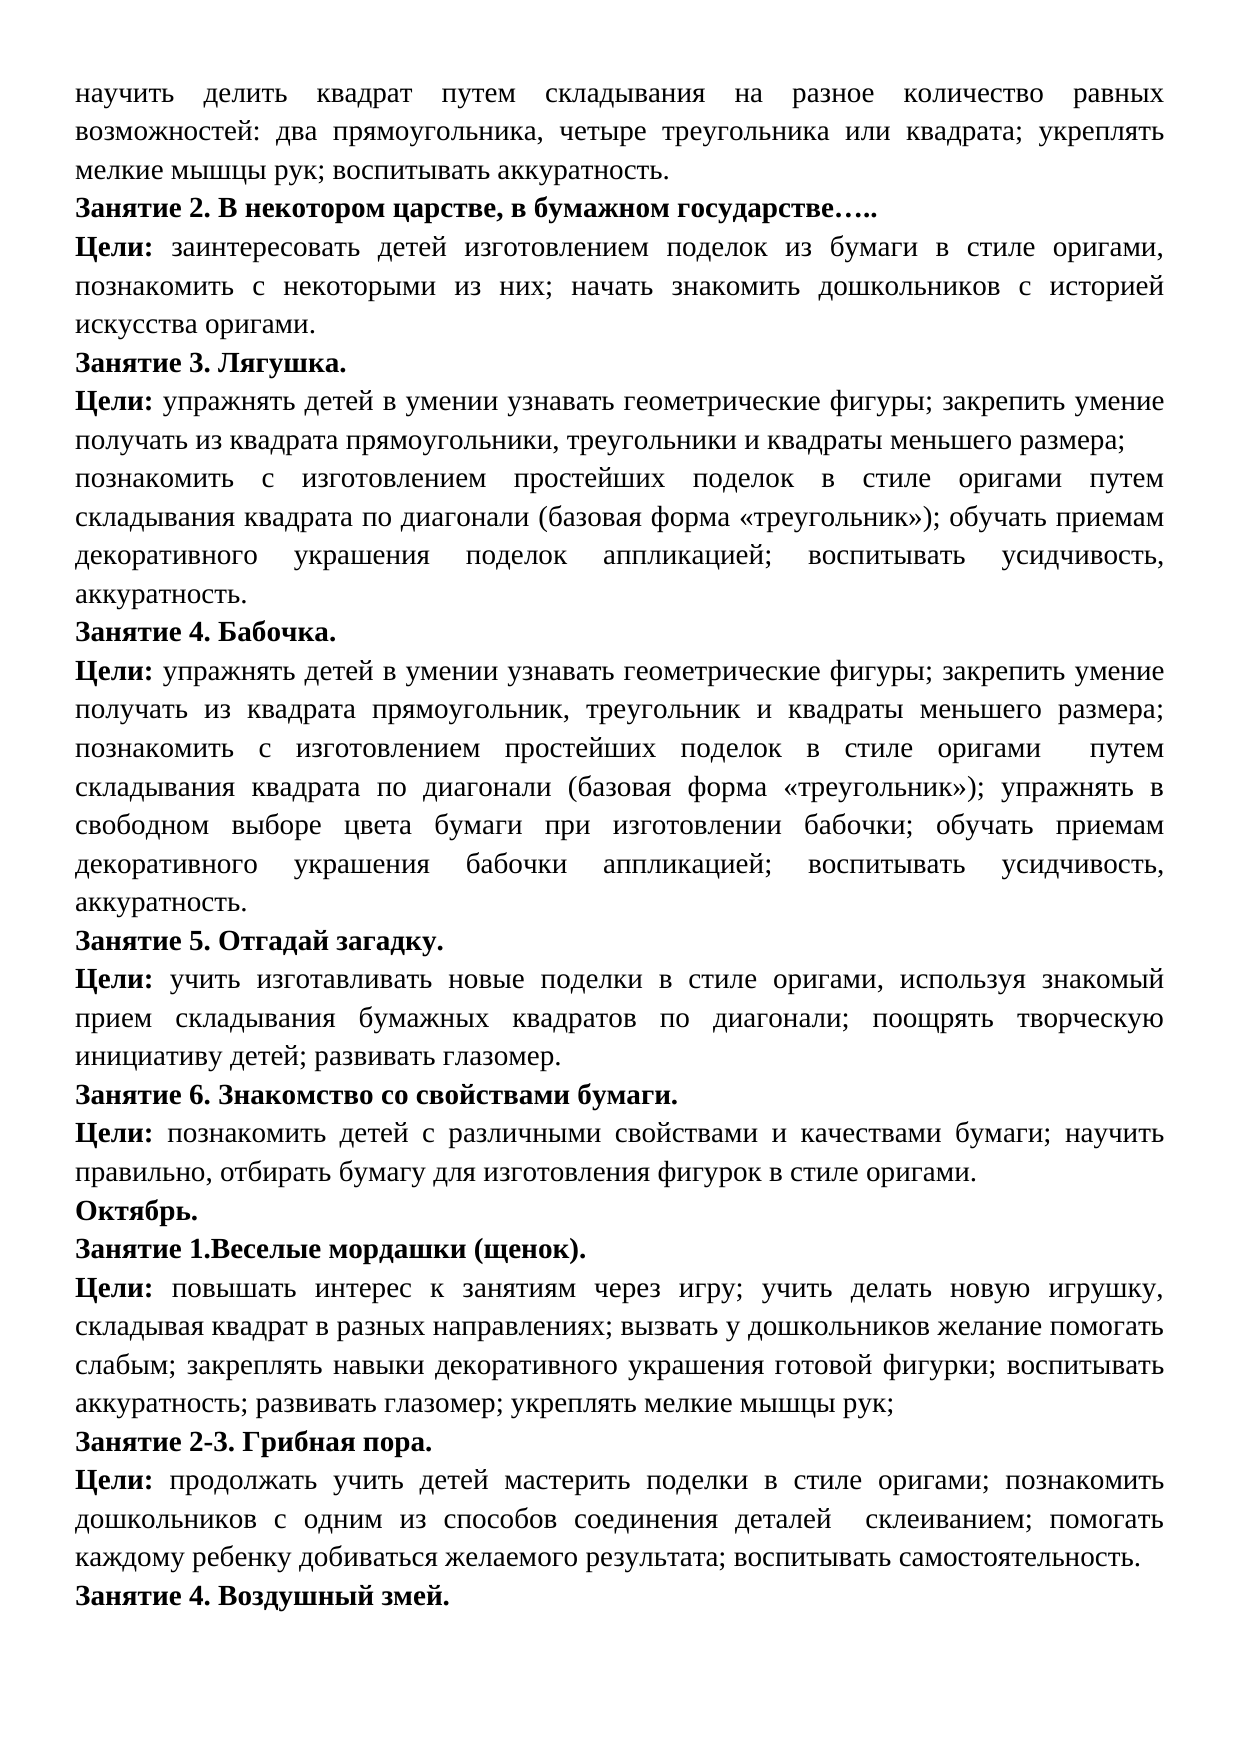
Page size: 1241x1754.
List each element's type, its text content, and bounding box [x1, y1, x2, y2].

text Занятие 5. Отгадай загадку. [75, 923, 1165, 956]
text Октябрь. [75, 1193, 1165, 1226]
text Цели: повышать интерес к занятиям через игру; учить делать новую игрушку, складывая квадрат в разных направлениях; вызвать у дошкольников желание помогать слабым; закреплять навыки декоративного украшения готовой фигурки; воспитывать аккуратность; развивать глазомер; укреплять мелкие мышцы рук; [75, 1270, 1165, 1419]
text познакомить с изготовлением простейших поделок в стиле оригами путем складывания квадрата по диагонали (базовая форма «треугольник»); обучать приемам декоративного украшения поделок аппликацией; воспитывать усидчивость, аккуратность. [75, 460, 1165, 609]
text Занятие 1.Веселые мордашки (щенок). [75, 1231, 1165, 1265]
text Занятие 2-3. Грибная пора. [75, 1424, 1165, 1457]
text Занятие 3. Лягушка. [75, 345, 1165, 378]
text Занятие 6. Знакомство со свойствами бумаги. [75, 1077, 1165, 1111]
text Цели: упражнять детей в умении узнавать геометрические фигуры; закрепить умение получать из квадрата прямоугольники, треугольники и квадраты меньшего размера; [75, 383, 1165, 455]
text Занятие 4. Бабочка. [75, 614, 1165, 648]
text Цели: упражнять детей в умении узнавать геометрические фигуры; закрепить умение получать из квадрата прямоугольник, треугольник и квадраты меньшего размера; познакомить с изготовлением простейших поделок в стиле оригами путем складывания квадрата по диагонали (базовая форма «треугольник»); упражнять в свободном выборе цвета бумаги при изготовлении бабочки; обучать приемам декоративного украшения бабочки аппликацией; воспитывать усидчивость, аккуратность. [75, 653, 1165, 918]
text научить делить квадрат путем складывания на разное количество равных возможностей: два прямоугольника, четыре треугольника или квадрата; укреплять мелкие мышцы рук; воспитывать аккуратность. [75, 75, 1165, 186]
text Занятие 4. Воздушный змей. [75, 1578, 1165, 1612]
text Цели: познакомить детей с различными свойствами и качествами бумаги; научить правильно, отбирать бумагу для изготовления фигурок в стиле оригами. [75, 1116, 1165, 1188]
text Занятие 2. В некотором царстве, в бумажном государстве….. [75, 191, 1165, 224]
text Цели: продолжать учить детей мастерить поделки в стиле оригами; познакомить дошкольников с одним из способов соединения деталей склеиванием; помогать каждому ребенку добиваться желаемого результата; воспитывать самостоятельность. [75, 1462, 1165, 1573]
text Цели: заинтересовать детей изготовлением поделок из бумаги в стиле оригами, познакомить с некоторыми из них; начать знакомить дошкольников с историей искусства оригами. [75, 229, 1165, 340]
text Цели: учить изготавливать новые поделки в стиле оригами, используя знакомый прием складывания бумажных квадратов по диагонали; поощрять творческую инициативу детей; развивать глазомер. [75, 961, 1165, 1072]
